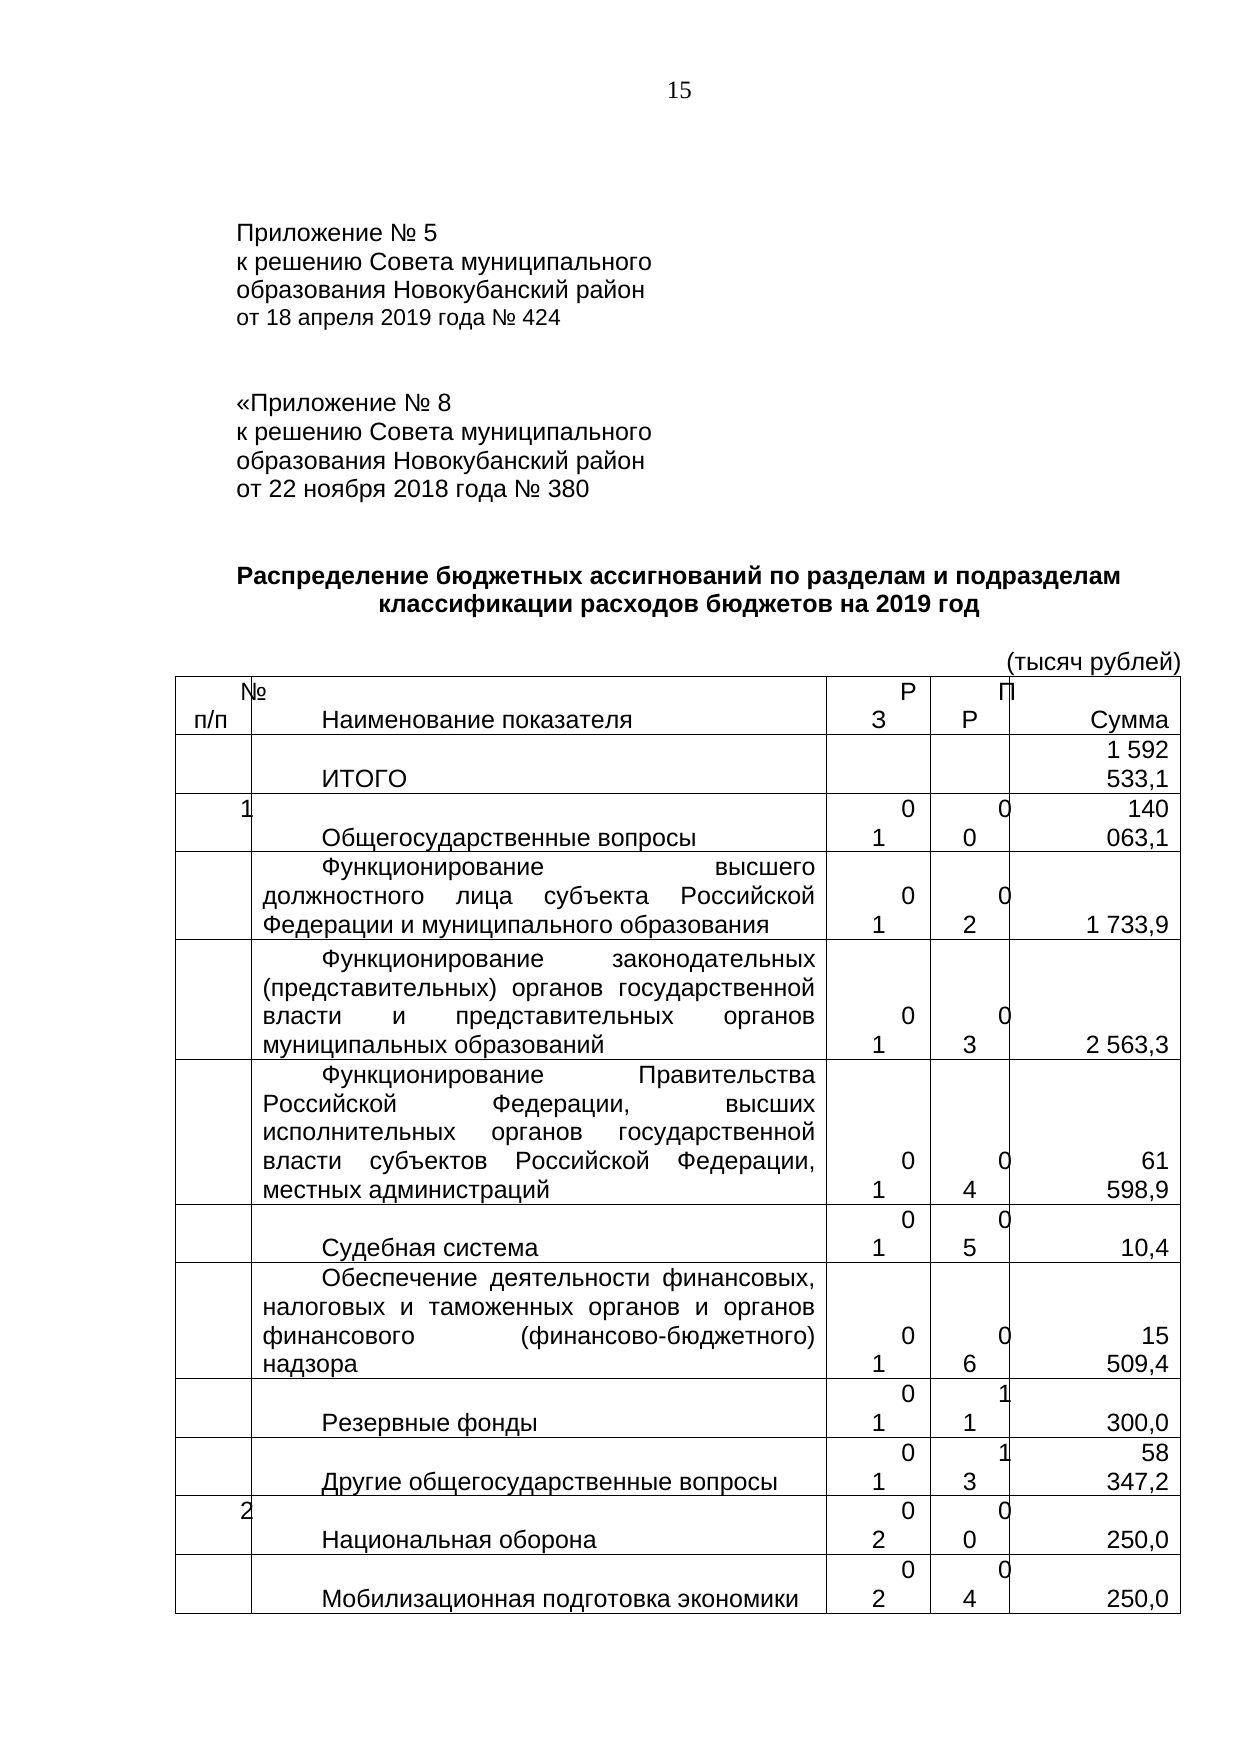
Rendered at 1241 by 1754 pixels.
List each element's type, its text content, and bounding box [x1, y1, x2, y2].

table_cell Национальная оборона [252, 1496, 826, 1554]
table_cell [176, 1060, 251, 1204]
table_cell [176, 852, 251, 938]
table_header ПР [931, 677, 1009, 734]
table_cell 250,0 [1010, 1496, 1180, 1554]
table_cell Функционирование Правительства Российской Федерации, высших исполнительных органов государственной власти субъектов Российской Федерации, местных администраций [252, 1060, 826, 1204]
table_header РЗ [827, 677, 930, 734]
table_cell 04 [931, 1555, 1009, 1612]
text Приложение № 5 [177, 218, 1181, 247]
table_cell Мобилизационная подготовка экономики [252, 1555, 826, 1612]
table_cell 10,4 [1010, 1205, 1180, 1262]
text Распределение бюджетных ассигнований по разделам и подразделам классификации расходов бюджетов на 2019 год [177, 561, 1181, 618]
table_cell [176, 1438, 251, 1495]
text от 18 апреля 2019 года № 424 [177, 304, 1181, 331]
text к решению Совета муниципального [177, 417, 1181, 446]
table_cell 13 [931, 1438, 1009, 1495]
table_cell 01 [827, 1438, 930, 1495]
table_cell [827, 735, 930, 793]
table_cell ИТОГО [252, 735, 826, 793]
table_cell 11 [931, 1379, 1009, 1437]
table_header Сумма [1010, 677, 1180, 734]
text (тысяч рублей) [177, 647, 1181, 676]
table_cell [176, 1205, 251, 1262]
table_cell 01 [827, 1060, 930, 1204]
table_cell 01 [827, 852, 930, 938]
table_cell 00 [931, 794, 1009, 851]
table_cell 01 [827, 1379, 930, 1437]
table_cell 04 [931, 1060, 1009, 1204]
table_cell 2 563,3 [1010, 940, 1180, 1059]
table_cell 05 [931, 1205, 1009, 1262]
table_cell 02 [827, 1496, 930, 1554]
table_cell 1 592 533,1 [1010, 735, 1180, 793]
table_cell 140 063,1 [1010, 794, 1180, 851]
text к решению Совета муниципального [177, 247, 1181, 276]
table_cell Судебная система [252, 1205, 826, 1262]
table_cell Общегосударственные вопросы [252, 794, 826, 851]
table_cell 300,0 [1010, 1379, 1180, 1437]
table_cell 1 [176, 794, 251, 851]
text образования Новокубанский район [177, 446, 1181, 474]
table_cell Функционирование законодательных (представительных) органов государственной власти и представительных органов муниципальных образований [252, 940, 826, 1059]
table_cell [931, 735, 1009, 793]
text образования Новокубанский район [177, 276, 1181, 304]
table_cell Другие общегосударственные вопросы [252, 1438, 826, 1495]
table_cell 58 347,2 [1010, 1438, 1180, 1495]
table_cell 01 [827, 794, 930, 851]
table_cell 2 [176, 1496, 251, 1554]
table_cell 1 733,9 [1010, 852, 1180, 938]
table_cell [176, 1555, 251, 1612]
table_cell [176, 940, 251, 1059]
table_header № п/п [176, 677, 251, 734]
table_cell Резервные фонды [252, 1379, 826, 1437]
table_cell 15 509,4 [1010, 1263, 1180, 1378]
table_cell 01 [827, 1205, 930, 1262]
table_cell 61 598,9 [1010, 1060, 1180, 1204]
text от 22 ноября 2018 года № 380 [177, 474, 1181, 503]
table_cell Обеспечение деятельности финансовых, налоговых и таможенных органов и органов финансового (финансово-бюджетного) надзора [252, 1263, 826, 1378]
text «Приложение № 8 [177, 388, 1181, 417]
table_header Наименование показателя [252, 677, 826, 734]
table_cell 250,0 [1010, 1555, 1180, 1612]
table_cell 02 [931, 852, 1009, 938]
table_cell 06 [931, 1263, 1009, 1378]
table_cell Функционирование высшего должностного лица субъекта Российской Федерации и муниципального образования [252, 852, 826, 938]
table_cell 00 [931, 1496, 1009, 1554]
table_cell 02 [827, 1555, 930, 1612]
table_cell 01 [827, 940, 930, 1059]
table_cell [176, 1379, 251, 1437]
table_cell [176, 1263, 251, 1378]
table_cell [176, 735, 251, 793]
table_cell 03 [931, 940, 1009, 1059]
table_cell 01 [827, 1263, 930, 1378]
